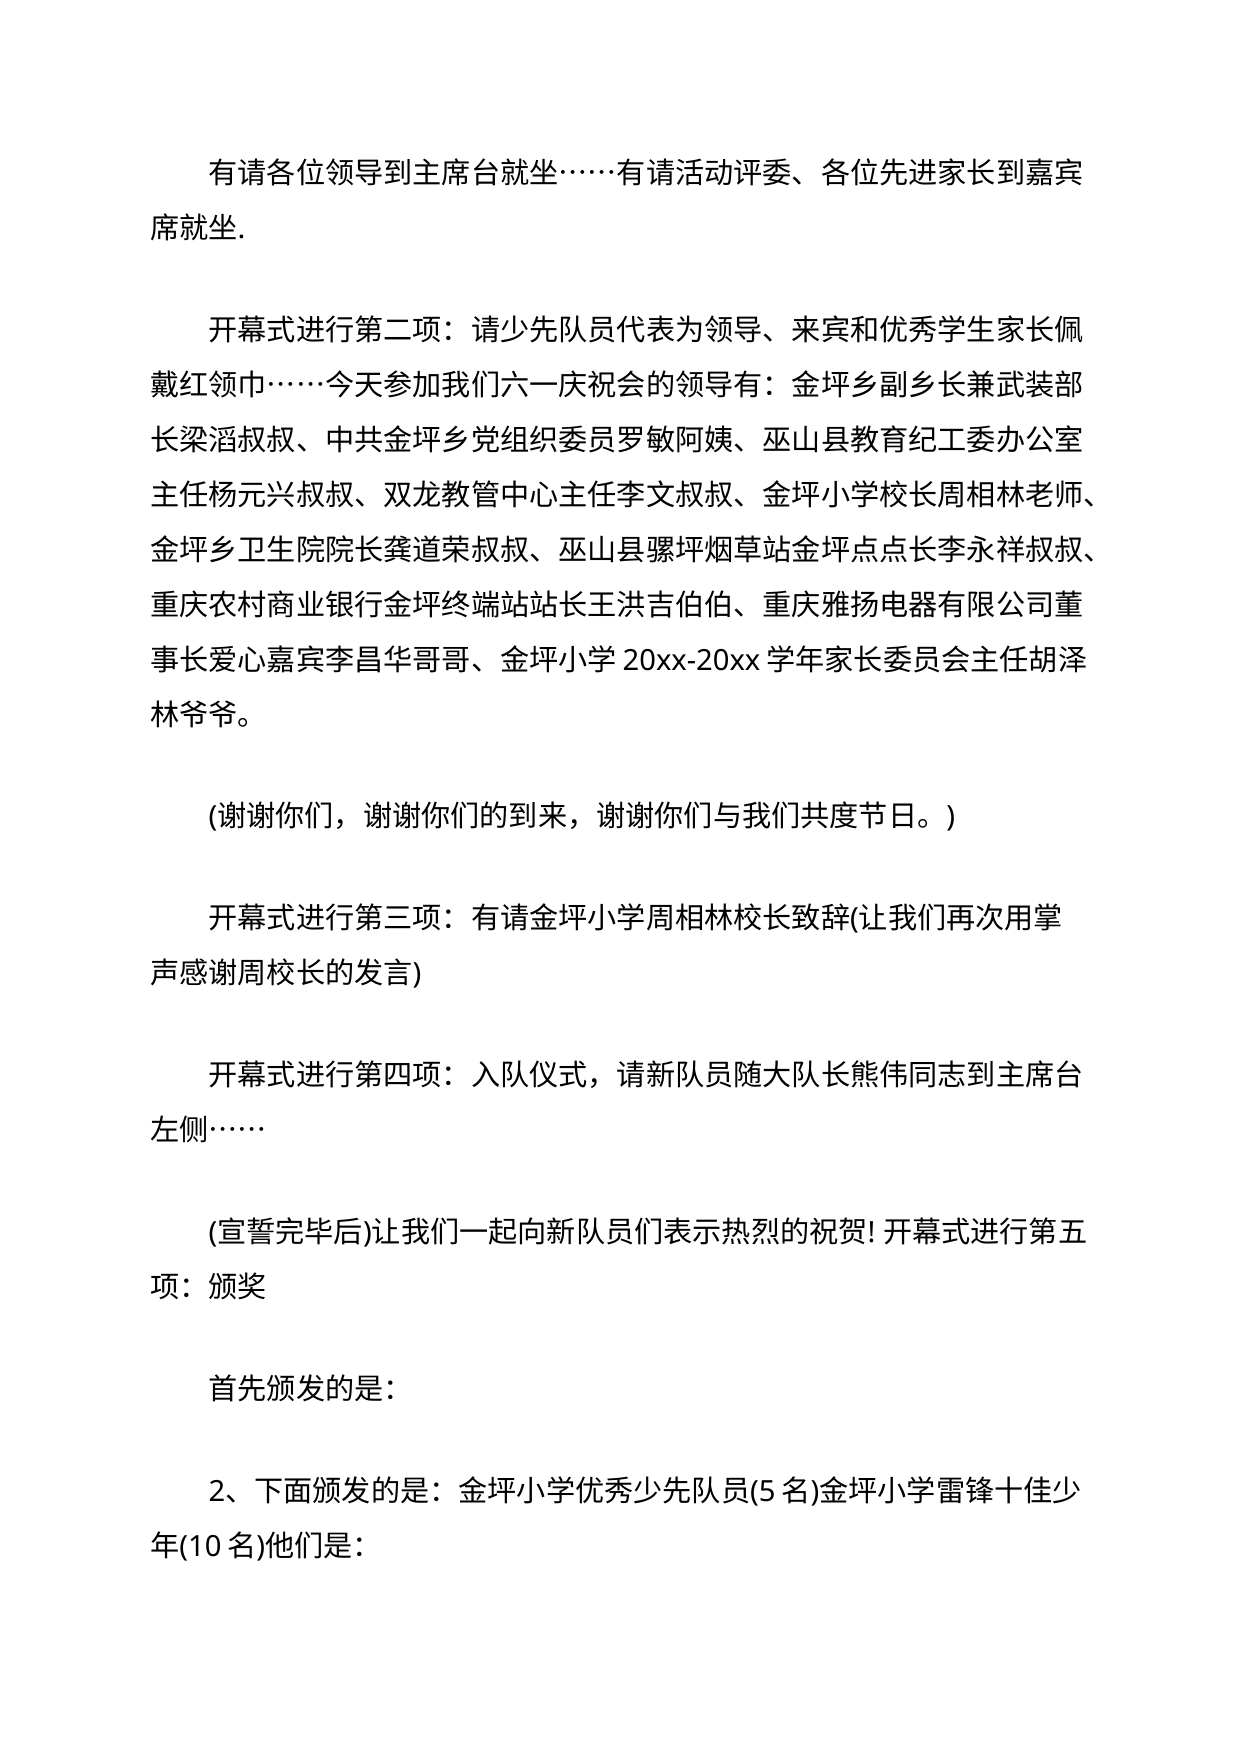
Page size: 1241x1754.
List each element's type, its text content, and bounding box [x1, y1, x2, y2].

text 首先颁发的是： [150, 1365, 1090, 1408]
text 开幕式进行第三项：有请金坪小学周相林校长致辞(让我们再次用掌声感谢周校长的发言) [150, 895, 1090, 992]
text (宣誓完毕后)让我们一起向新队员们表示热烈的祝贺! 开幕式进行第五项：颁奖 [150, 1209, 1090, 1306]
text 2、下面颁发的是：金坪小学优秀少先队员(5名)金坪小学雷锋十佳少年(10名)他们是： [150, 1467, 1090, 1564]
text (谢谢你们，谢谢你们的到来，谢谢你们与我们共度节日。) [150, 793, 1090, 835]
text 开幕式进行第二项：请少先队员代表为领导、来宾和优秀学生家长佩戴红领巾……今天参加我们六一庆祝会的领导有：金坪乡副乡长兼武装部长梁滔叔叔、中共金坪乡党组织委员罗敏阿姨、巫山县教育纪工委办公室主任杨元兴叔叔、双龙教管中心主任李文叔叔、金坪小学校长周相林老师、金坪乡卫生院院长龚道荣叔叔、巫山县骡坪烟草站金坪点点长李永祥叔叔、重庆农村商业银行金坪终端站站长王洪吉伯伯、重庆雅扬电器有限公司董事长爱心嘉宾李昌华哥哥、金坪小学20xx-20xx学年家长委员会主任胡泽林爷爷。 [150, 307, 1090, 733]
text 有请各位领导到主席台就坐……有请活动评委、各位先进家长到嘉宾席就坐. [150, 150, 1090, 247]
text 开幕式进行第四项：入队仪式，请新队员随大队长熊伟同志到主席台左侧…… [150, 1052, 1090, 1149]
